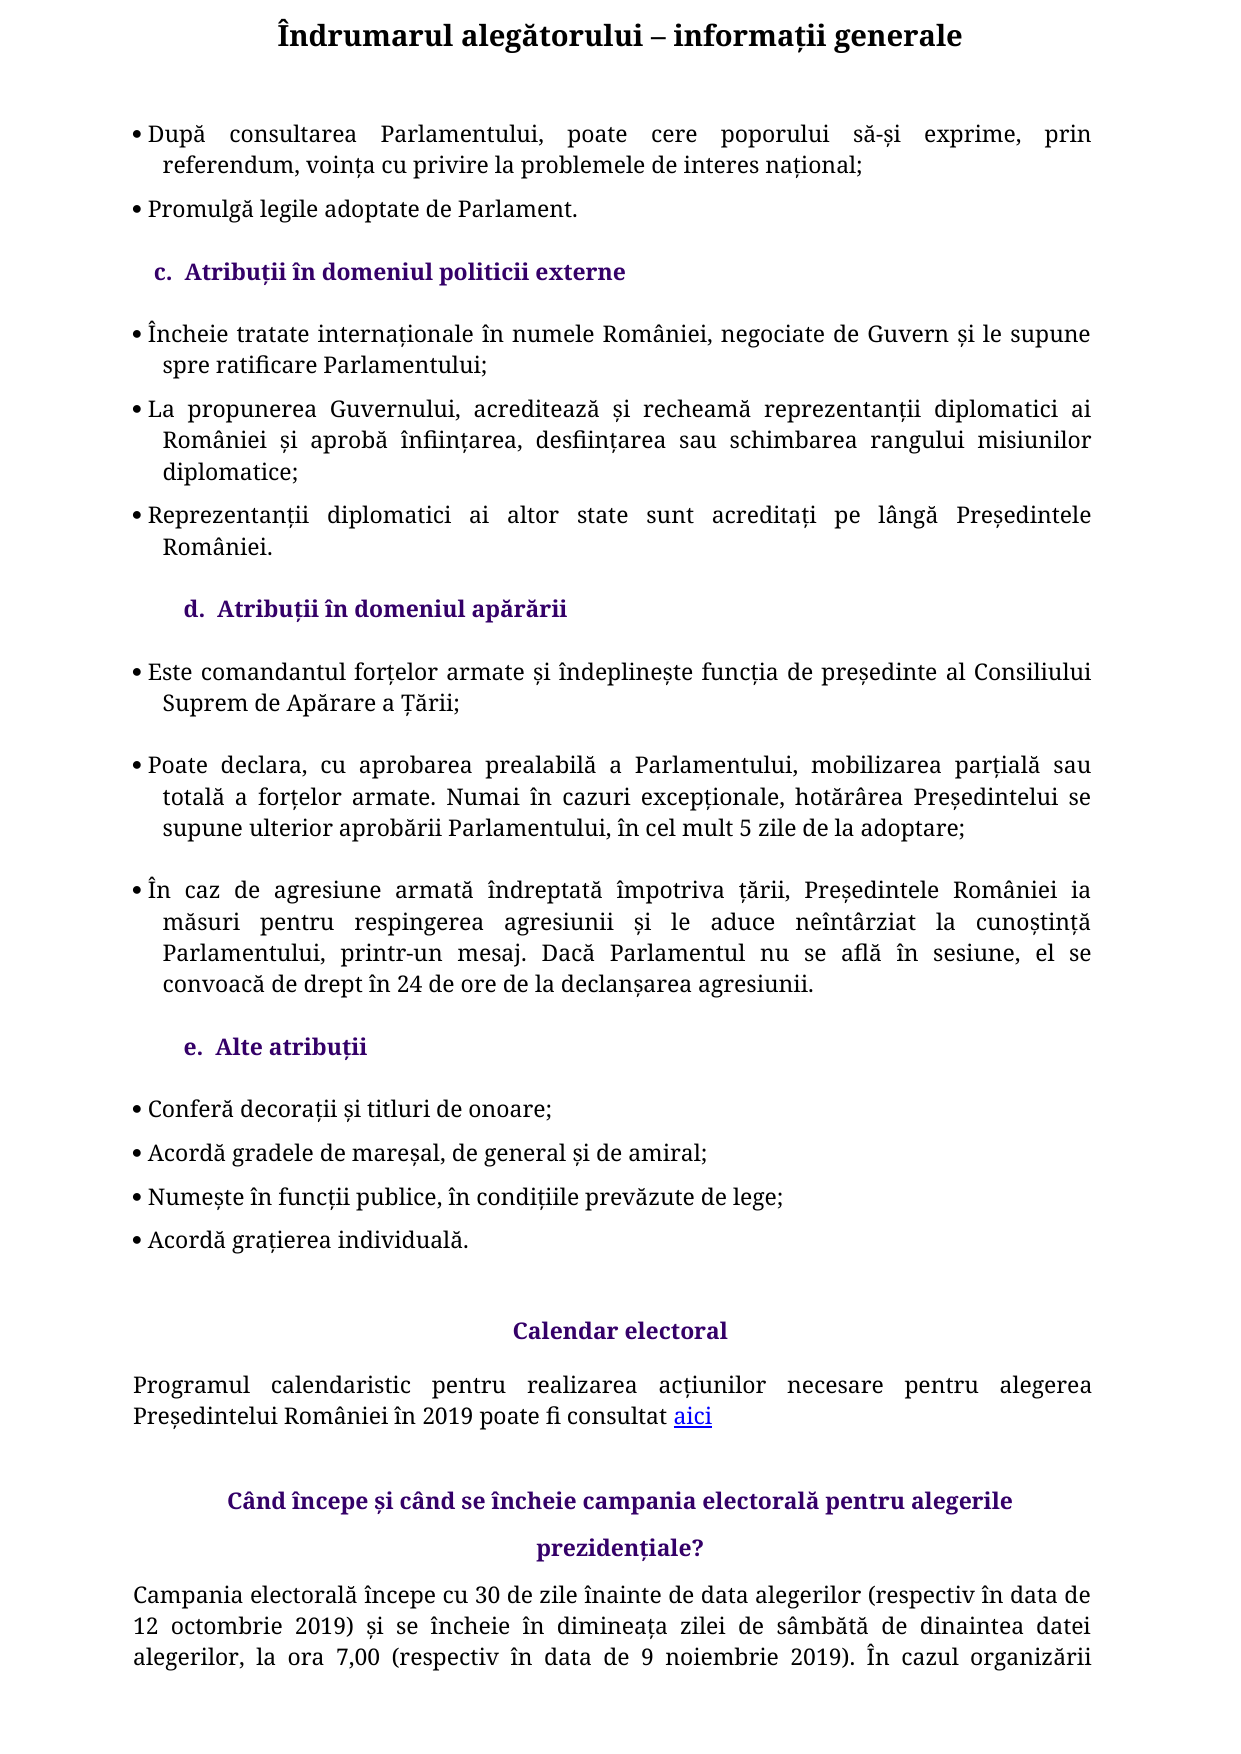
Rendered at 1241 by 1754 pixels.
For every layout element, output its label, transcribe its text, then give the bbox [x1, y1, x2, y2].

text d. Atribuții în domeniul apărării [148, 593, 1093, 624]
list Este comandantul forţelor armate şi îndeplineşte funcţia de preşedinte al Consiliului Suprem de Apărare a Ţării; [133, 656, 1093, 718]
text c. Atribuții în domeniul politicii externe [148, 256, 1093, 287]
text Programul calendaristic pentru realizarea acțiunilor necesare pentru alegerea Președintelui României în 2019 poate fi consultat aici [133, 1369, 1093, 1431]
text e. Alte atribuții [148, 1031, 1093, 1062]
list Acordă grațierea individuală. [133, 1224, 1093, 1256]
text Când începe și când se încheie campania electorală pentru alegerile prezidențiale? [148, 1485, 1093, 1563]
list În caz de agresiune armată îndreptată împotriva ţării, Preşedintele României ia măsuri pentru respingerea agresiunii şi le aduce neîntârziat la cunoştinţă Parlamentului, printr-un mesaj. Dacă Parlamentul nu se află în sesiune, el se convoacă de drept în 24 de ore de la declanşarea agresiunii. [133, 874, 1093, 999]
list Reprezentanţii diplomatici ai altor state sunt acreditaţi pe lângă Preşedintele României. [133, 499, 1093, 562]
list Acordă gradele de mareșal, de general și de amiral; [133, 1137, 1093, 1168]
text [133, 1578, 1093, 1672]
list Poate declara, cu aprobarea prealabilă a Parlamentului, mobilizarea parţială sau totală a forţelor armate. Numai în cazuri excepţionale, hotărârea Preşedintelui se supune ulterior aprobării Parlamentului, în cel mult 5 zile de la adoptare; [133, 749, 1093, 843]
list La propunerea Guvernului, acreditează şi recheamă reprezentanţii diplomatici ai României şi aprobă înfiinţarea, desfiinţarea sau schimbarea rangului misiunilor diplomatice; [133, 393, 1093, 487]
list Promulgă legile adoptate de Parlament. [133, 193, 1093, 224]
list După consultarea Parlamentului, poate cere poporului să-şi exprime, prin referendum, voinţa cu privire la problemele de interes naţional; [133, 118, 1093, 181]
list Conferă decorații și titluri de onoare; [133, 1093, 1093, 1124]
text Calendar electoral [148, 1315, 1093, 1346]
list Numește în funcții publice, în condițiile prevăzute de lege; [133, 1181, 1093, 1212]
list Încheie tratate internaţionale în numele României, negociate de Guvern şi le supune spre ratificare Parlamentului; [133, 318, 1093, 381]
